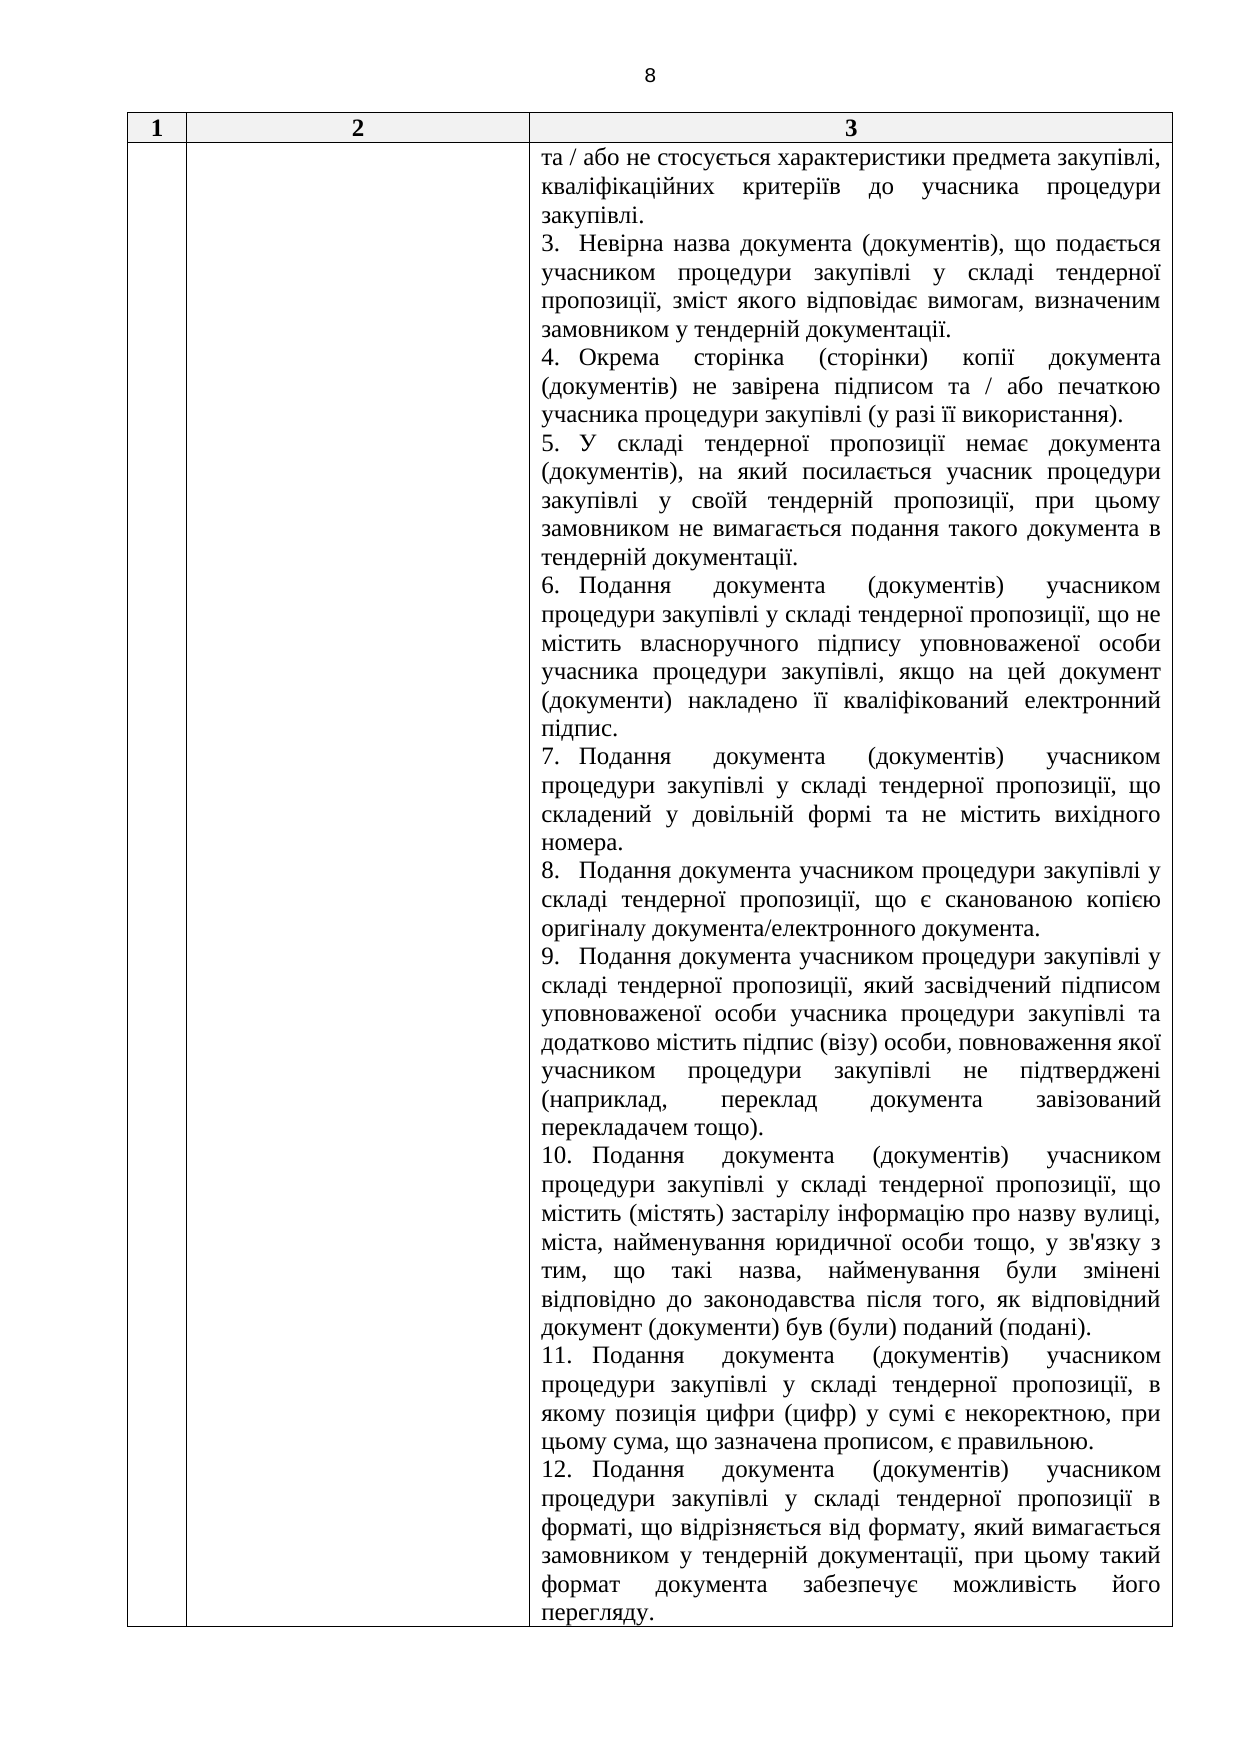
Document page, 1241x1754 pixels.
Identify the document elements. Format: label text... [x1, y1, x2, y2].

table_header 2 [187, 113, 529, 142]
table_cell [530, 143, 1172, 1626]
table_header 3 [530, 113, 1172, 142]
table_cell [128, 143, 186, 1626]
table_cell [187, 143, 529, 1626]
table_header 1 [128, 113, 186, 142]
